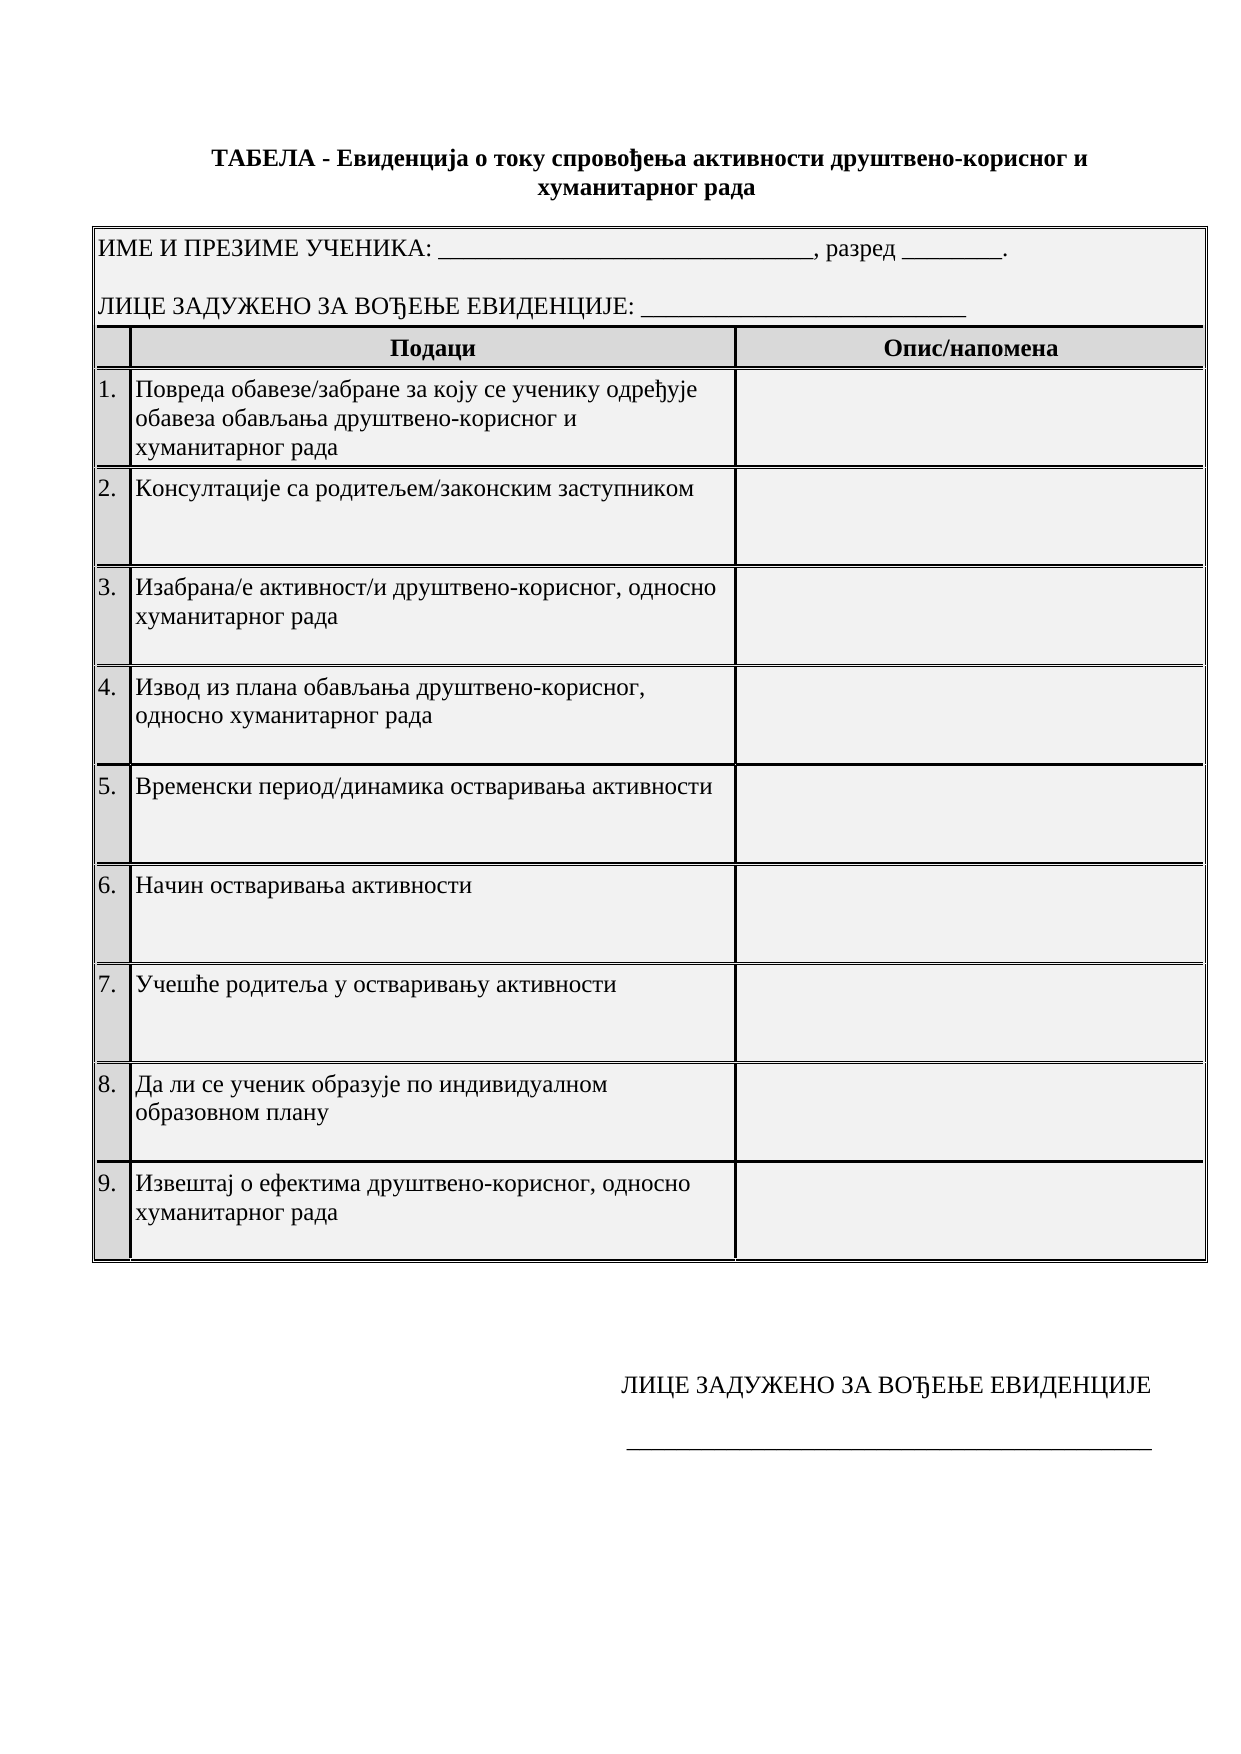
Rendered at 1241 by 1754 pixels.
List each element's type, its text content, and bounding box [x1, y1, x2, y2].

table_cell [735, 1160, 1205, 1259]
table_cell Подаци [132, 328, 734, 366]
table_cell Опис/напомена [737, 325, 1205, 366]
table_cell Изабрана/е активност/и друштвено-корисног, односно хуманитарног рада [132, 568, 734, 664]
table_cell [737, 465, 1205, 564]
table_cell [737, 564, 1205, 664]
table_cell Учешће родитеља у остваривању активности [132, 965, 734, 1061]
text ТАБЕЛА - Евиденција о току спровођења активности друштвено-корисног и хуманитарног рада [148, 143, 1152, 201]
table_cell Извештај о ефектима друштвено-корисног, односно хуманитарног рада [130, 1163, 735, 1259]
table_cell 7. [95, 961, 129, 1061]
table_cell Да ли се ученик образује по индивидуалном образовном плану [132, 1064, 734, 1160]
table_cell 2. [95, 465, 129, 564]
table_cell Консултације са родитељем/законским заступником [132, 469, 734, 564]
table_cell Извод из плана обављања друштвено-корисног, односно хуманитарног рада [132, 667, 734, 763]
text ЛИЦЕ ЗАДУЖЕНО ЗА ВОЂЕЊЕ ЕВИДЕНЦИЈЕ [148, 1370, 1152, 1399]
table_cell [737, 763, 1206, 862]
table_cell [735, 664, 1206, 763]
table_cell Повреда обавезе/забране за коју се ученику одређује обавеза обављања друштвено-корисног и хуманитарног рада [132, 370, 734, 465]
table_cell [735, 1061, 1206, 1160]
table_cell 3. [95, 564, 129, 664]
table_cell 9. [95, 1160, 130, 1259]
text __________________________________________ [148, 1424, 1152, 1453]
table_cell 1. [95, 366, 129, 465]
table_cell [737, 961, 1205, 1061]
table_cell [737, 862, 1205, 961]
table_header ИМЕ И ПРЕЗИМЕ УЧЕНИКА: ______________________________, разред ________. ЛИЦЕ ЗАДУЖЕНО ЗА ВОЂЕЊЕ ЕВИДЕНЦИЈЕ: __________________________ [95, 229, 1205, 325]
table_cell 8. [93, 1061, 130, 1160]
table_cell 4. [93, 664, 130, 763]
table_cell [737, 366, 1205, 465]
table_cell 6. [95, 862, 129, 961]
table_cell 5. [93, 763, 129, 862]
table_cell Начин остваривања активности [132, 866, 734, 961]
table_cell Временски период/динамика остваривања активности [132, 766, 734, 862]
table_cell [95, 325, 129, 366]
